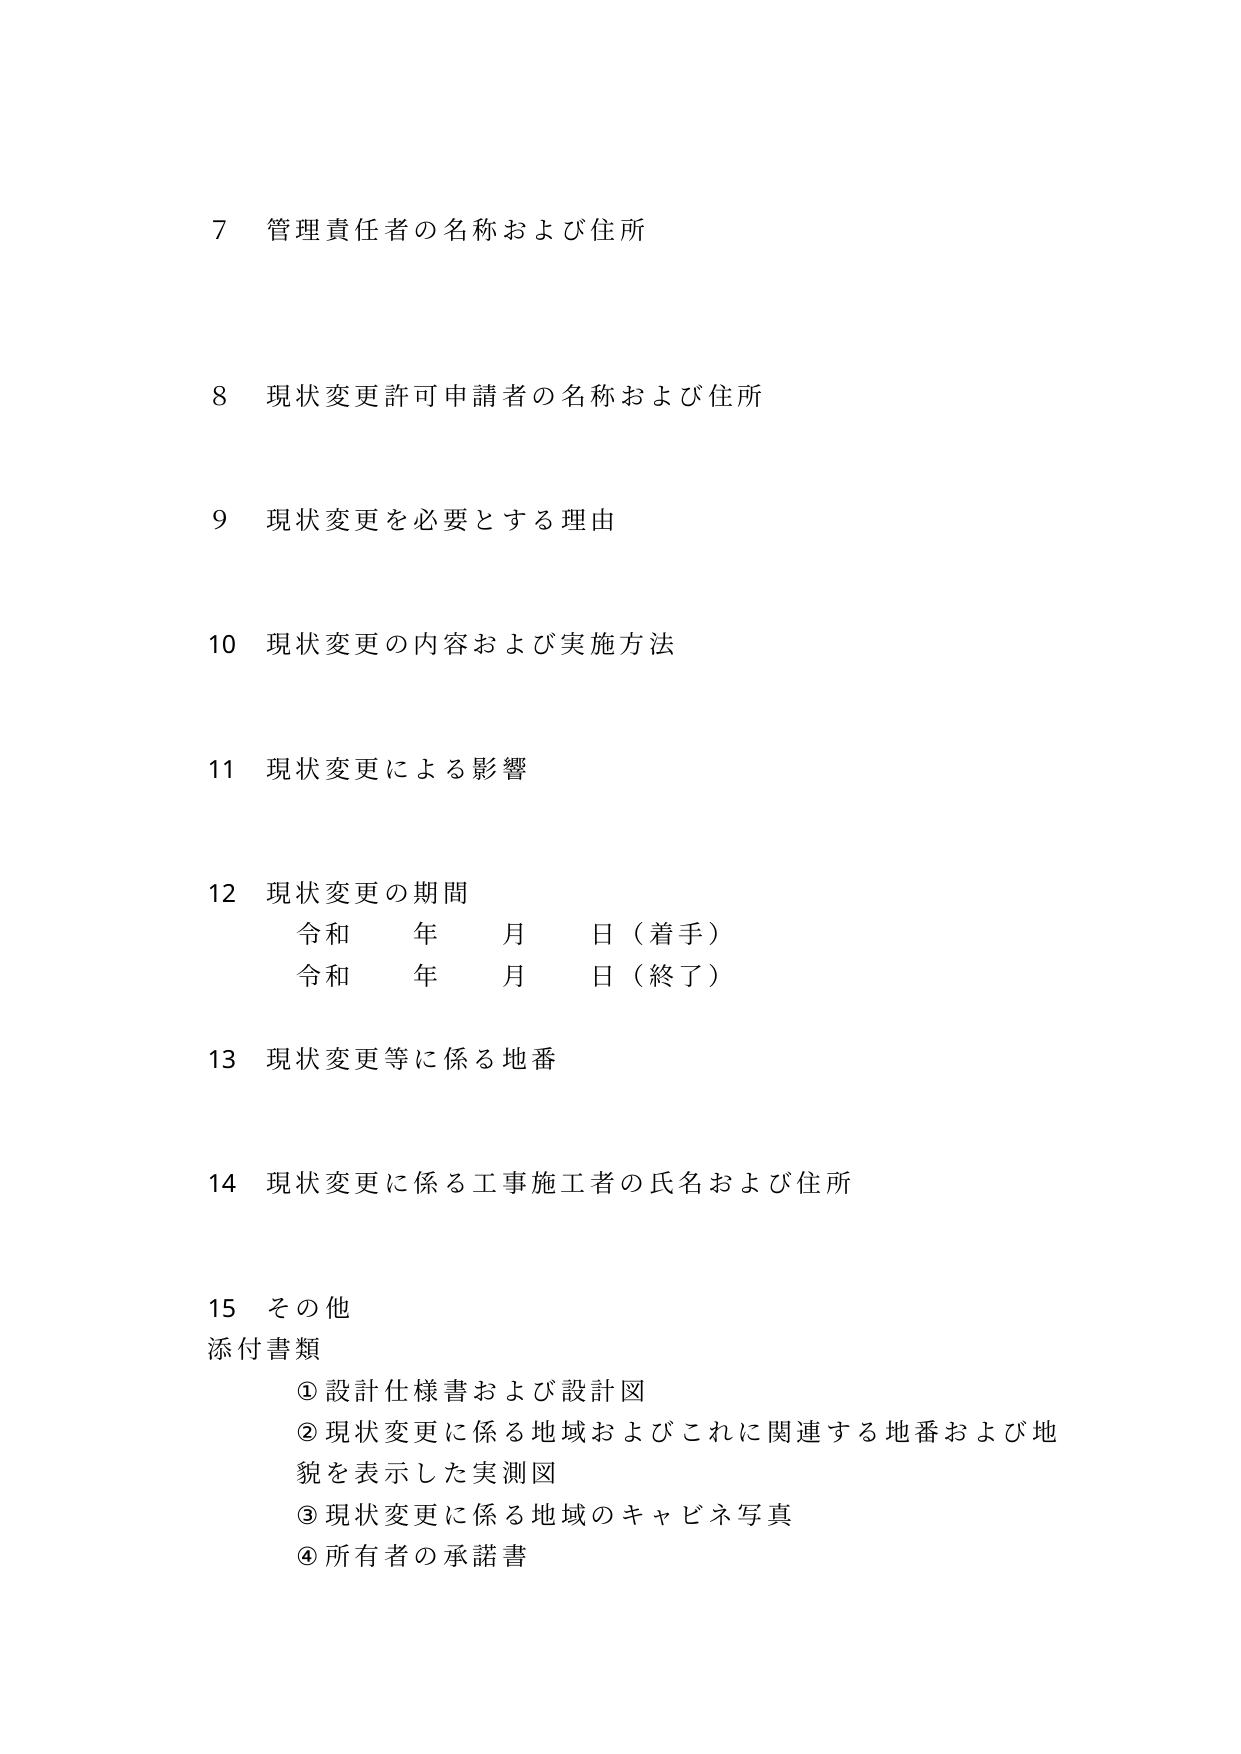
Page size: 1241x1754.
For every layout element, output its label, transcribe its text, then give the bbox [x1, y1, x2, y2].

text ７ 管理責任者の名称および住所 [178, 208, 1062, 249]
text ④所有者の承諾書 [272, 1534, 1062, 1576]
text 13 現状変更等に係る地番 [178, 1037, 1062, 1078]
text ②現状変更に係る地域およびこれに関連する地番および地貌を表示した実測図 [272, 1410, 1062, 1493]
text ９ 現状変更を必要とする理由 [178, 498, 1062, 539]
text ①設計仕様書および設計図 [178, 1368, 1062, 1410]
text 令和 年 月 日（着手） [178, 912, 1062, 954]
text 10 現状変更の内容および実施方法 [178, 622, 1062, 664]
text ８ 現状変更許可申請者の名称および住所 [178, 373, 1062, 415]
text 12 現状変更の期間 [178, 871, 1062, 912]
text 11 現状変更による影響 [178, 747, 1062, 788]
text ③現状変更に係る地域のキャビネ写真 [272, 1493, 1062, 1534]
text 添付書類 [178, 1327, 1062, 1368]
text 令和 年 月 日（終了） [178, 954, 1062, 995]
text 15 その他 [178, 1286, 1062, 1327]
text 14 現状変更に係る工事施工者の氏名および住所 [178, 1161, 1062, 1203]
